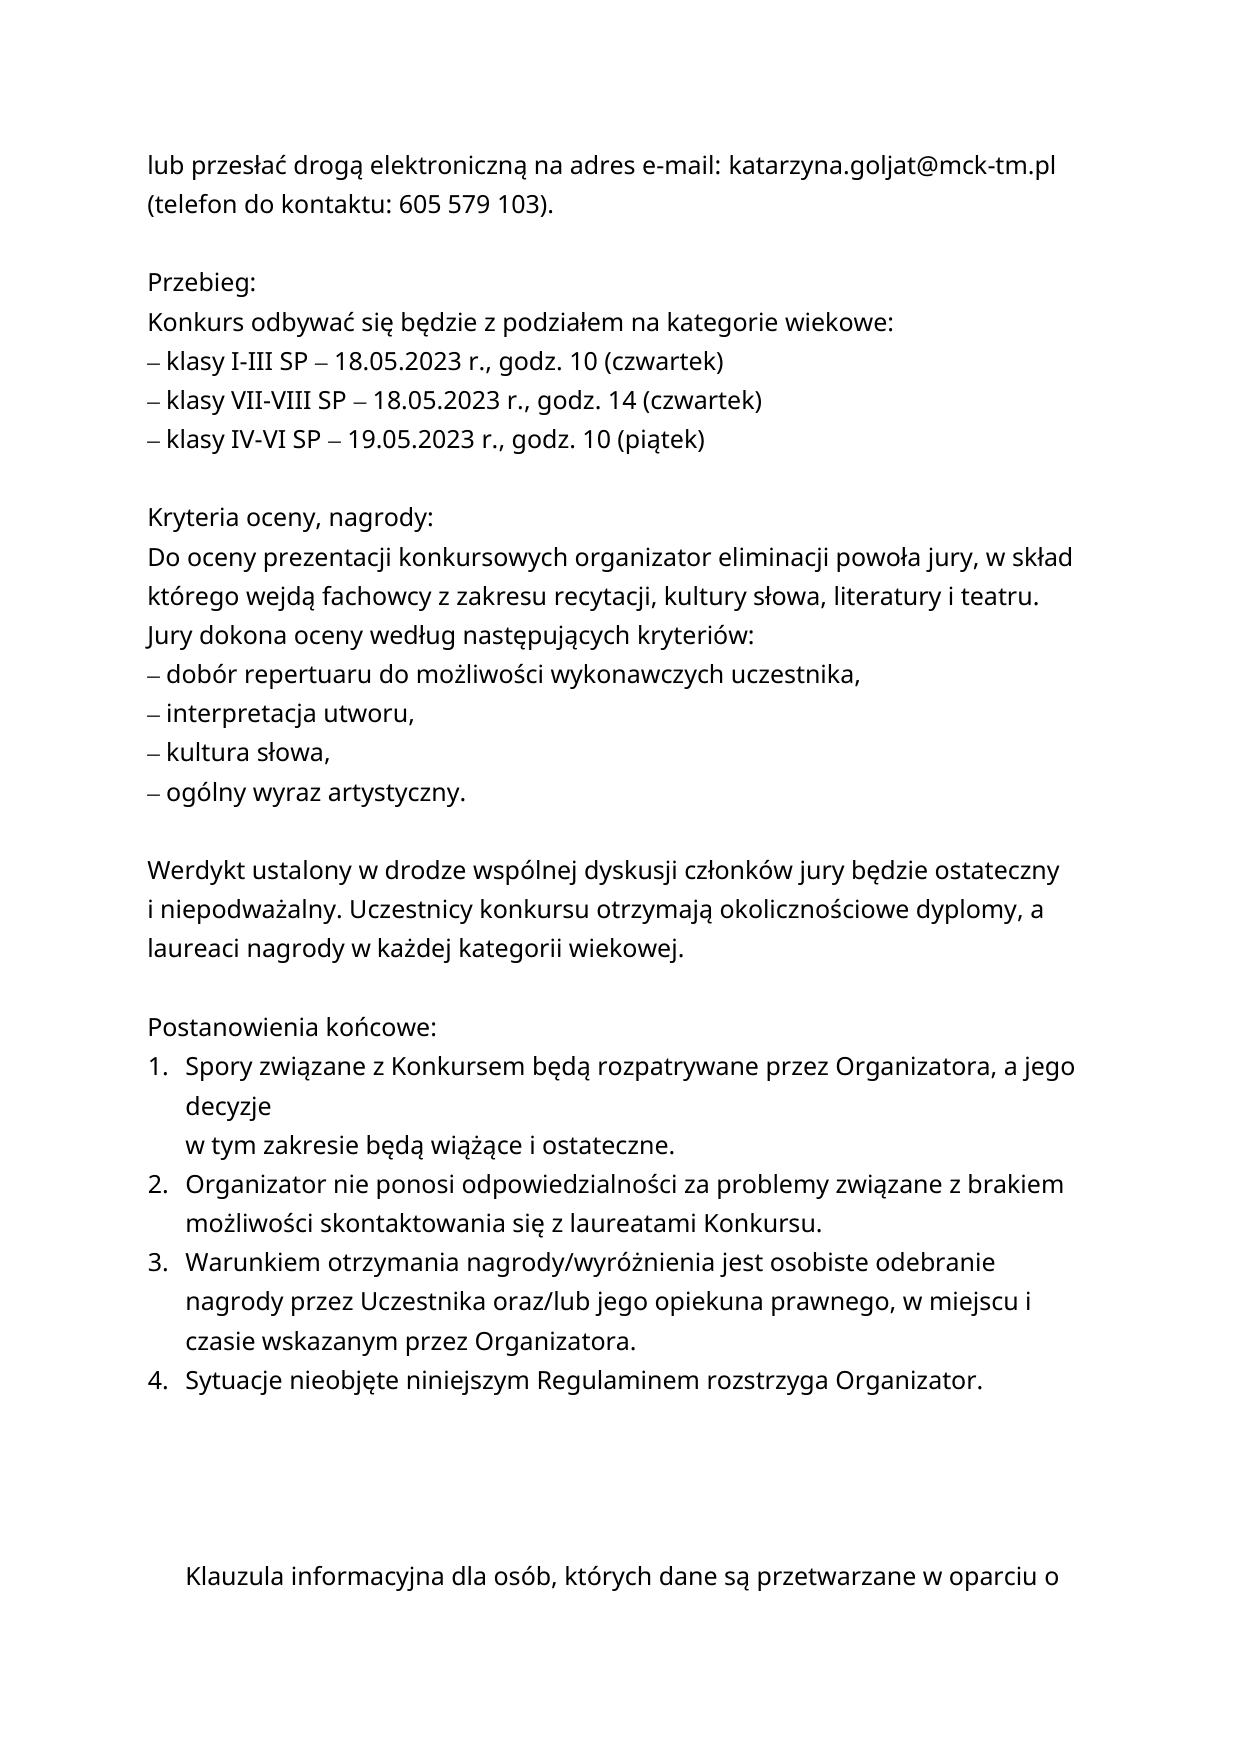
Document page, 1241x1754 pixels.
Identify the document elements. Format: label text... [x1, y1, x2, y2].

list Spory związane z Konkursem będą rozpatrywane przez Organizatora, a jego decyzje w tym zakresie będą wiążące i ostateczne. [148, 1049, 1093, 1161]
list Organizator nie ponosi odpowiedzialności za problemy związane z brakiem możliwości skontaktowania się z laureatami Konkursu. [148, 1166, 1093, 1240]
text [147, 148, 1093, 1043]
list Warunkiem otrzymania nagrody/wyróżnienia jest osobiste odebranie nagrody przez Uczestnika oraz/lub jego opiekuna prawnego, w miejscu i czasie wskazanym przez Organizatora. [148, 1245, 1093, 1357]
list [148, 1362, 1093, 1592]
